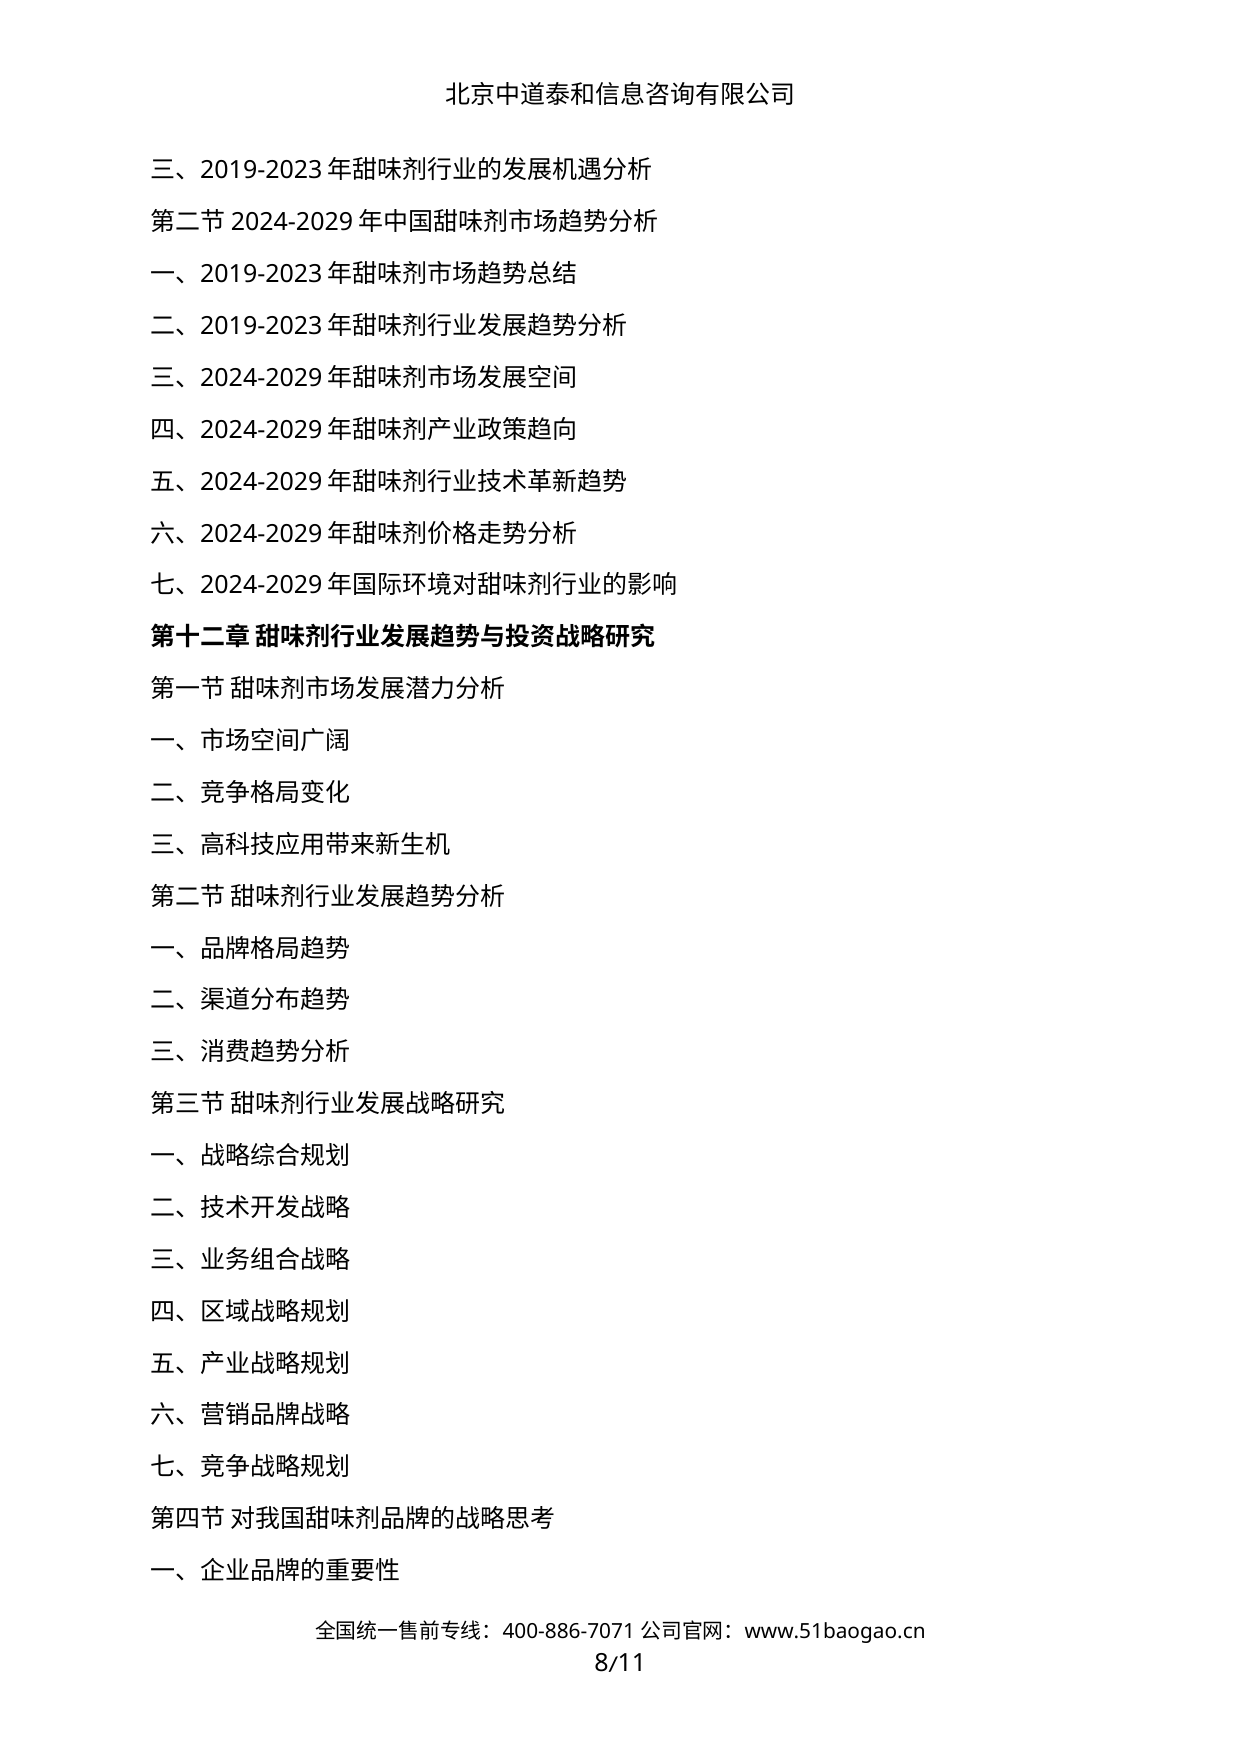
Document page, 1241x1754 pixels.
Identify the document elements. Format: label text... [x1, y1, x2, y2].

text 七、2024-2029年国际环境对甜味剂行业的影响 [150, 565, 1090, 601]
text 四、2024-2029年甜味剂产业政策趋向 [150, 409, 1090, 446]
text 五、2024-2029年甜味剂行业技术革新趋势 [150, 461, 1090, 497]
text 五、产业战略规划 [150, 1343, 1090, 1379]
text 一、品牌格局趋势 [150, 928, 1090, 964]
text 三、消费趋势分析 [150, 1032, 1090, 1068]
text 二、技术开发战略 [150, 1187, 1090, 1224]
text 二、渠道分布趋势 [150, 980, 1090, 1016]
text 二、2019-2023年甜味剂行业发展趋势分析 [150, 306, 1090, 342]
text 二、竞争格局变化 [150, 772, 1090, 809]
text 三、2019-2023年甜味剂行业的发展机遇分析 [150, 150, 1090, 186]
text 七、竞争战略规划 [150, 1447, 1090, 1483]
text 一、战略综合规划 [150, 1136, 1090, 1172]
text 三、业务组合战略 [150, 1239, 1090, 1276]
text 第二节 甜味剂行业发展趋势分析 [150, 876, 1090, 912]
text 六、营销品牌战略 [150, 1395, 1090, 1431]
text 三、2024-2029年甜味剂市场发展空间 [150, 357, 1090, 394]
text 第三节 甜味剂行业发展战略研究 [150, 1084, 1090, 1120]
text 第一节 甜味剂市场发展潜力分析 [150, 669, 1090, 705]
text 第十二章 甜味剂行业发展趋势与投资战略研究 [150, 617, 1090, 653]
text 四、区域战略规划 [150, 1291, 1090, 1327]
text 一、企业品牌的重要性 [150, 1551, 1090, 1587]
text 一、2019-2023年甜味剂市场趋势总结 [150, 254, 1090, 290]
text 三、高科技应用带来新生机 [150, 824, 1090, 861]
text 第二节 2024-2029年中国甜味剂市场趋势分析 [150, 202, 1090, 238]
text 第四节 对我国甜味剂品牌的战略思考 [150, 1499, 1090, 1535]
text 一、市场空间广阔 [150, 721, 1090, 757]
text 六、2024-2029年甜味剂价格走势分析 [150, 513, 1090, 549]
